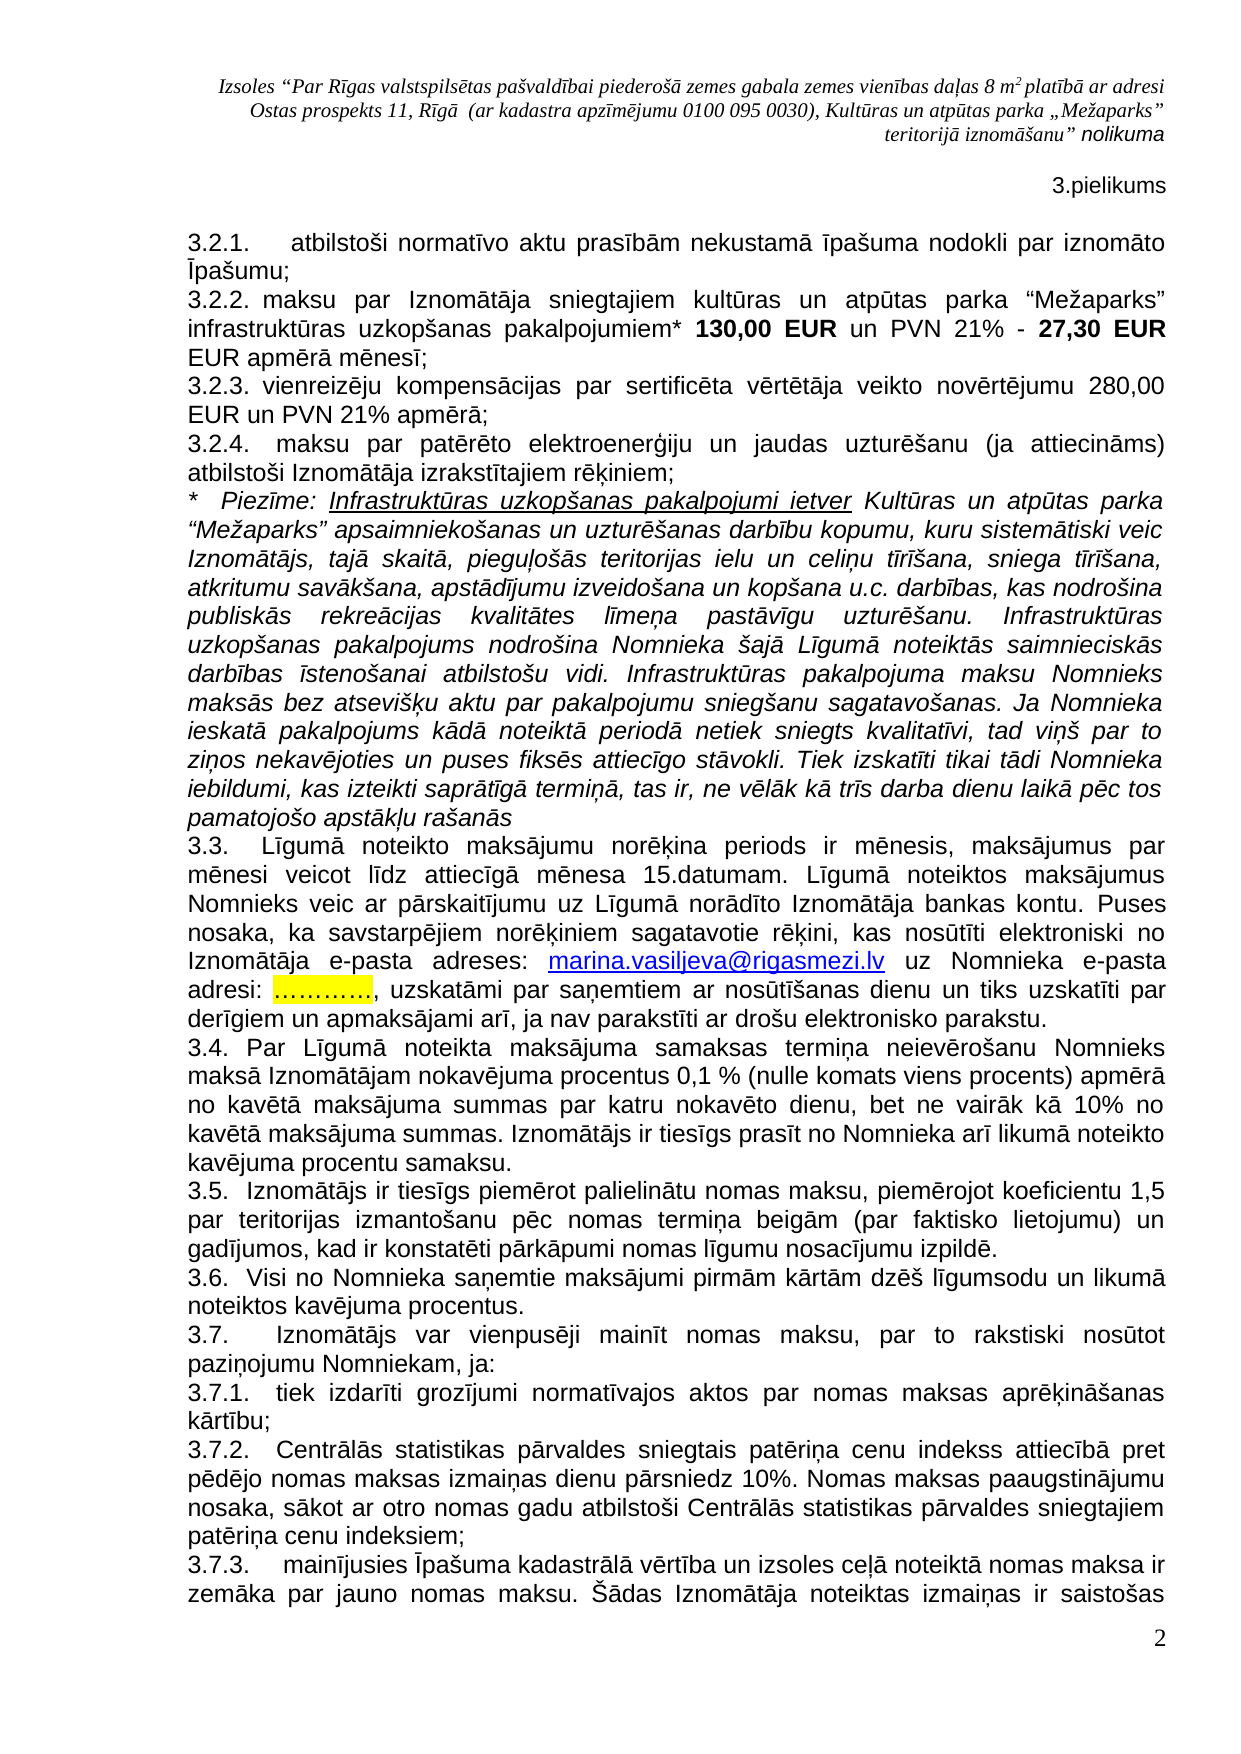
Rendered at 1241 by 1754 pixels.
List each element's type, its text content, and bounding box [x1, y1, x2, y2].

text * Piezīme: Infrastruktūras uzkopšanas pakalpojumi ietver Kultūras un atpūtas parka “Mežaparks” apsaimniekošanas un uzturēšanas darbību kopumu, kuru sistemātiski veic Iznomātājs, tajā skaitā, pieguļošās teritorijas ielu un celiņu tīrīšana, sniega tīrīšana, atkritumu savākšana, apstādījumu izveidošana un kopšana u.c. darbības, kas nodrošina publiskās rekreācijas kvalitātes līmeņa pastāvīgu uzturēšanu. Infrastruktūras uzkopšanas pakalpojums nodrošina Nomnieka šajā Līgumā noteiktās saimnieciskās darbības īstenošanai atbilstošu vidi. Infrastruktūras pakalpojuma maksu Nomnieks maksās bez atsevišķu aktu par pakalpojumu sniegšanu sagatavošanas. Ja Nomnieka ieskatā pakalpojums kādā noteiktā periodā netiek sniegts kvalitatīvi, tad viņš par to ziņos nekavējoties un puses fiksēs attiecīgo stāvokli. Tiek izskatīti tikai tādi Nomnieka iebildumi, kas izteikti saprātīgā termiņā, tas ir, ne vēlāk kā trīs darba dienu laikā pēc tos pamatojošo apstākļu rašanās [187, 486, 1166, 831]
list Centrālās statistikas pārvaldes sniegtais patēriņa cenu indekss attiecībā pret pēdējo nomas maksas izmaiņas dienu pārsniedz 10%. Nomas maksas paaugstinājumu nosaka, sākot ar otro nomas gadu atbilstoši Centrālās statistikas pārvaldes sniegtajiem patēriņa cenu indeksiem; [187, 1435, 1166, 1550]
list Iznomātājs ir tiesīgs piemērot palielinātu nomas maksu, piemērojot koeficientu 1,5 par teritorijas izmantošanu pēc nomas termiņa beigām (par faktisko lietojumu) un gadījumos, kad ir konstatēti pārkāpumi nomas līgumu nosacījumu izpildē. [187, 1176, 1166, 1263]
list tiek izdarīti grozījumi normatīvajos aktos par nomas maksas aprēķināšanas kārtību; [187, 1378, 1166, 1435]
list maksu par patērēto elektroenerģiju un jaudas uzturēšanu (ja attiecināms) atbilstoši Iznomātāja izrakstītajiem rēķiniem; [187, 429, 1166, 486]
list Par Līgumā noteikta maksājuma samaksas termiņa neievērošanu Nomnieks maksā Iznomātājam nokavējuma procentus 0,1 % (nulle komats viens procents) apmērā no kavētā maksājuma summas par katru nokavēto dienu, bet ne vairāk kā 10% no kavētā maksājuma summas. Iznomātājs ir tiesīgs prasīt no Nomnieka arī likumā noteikto kavējuma procentu samaksu. [187, 1033, 1166, 1176]
list maksu par Iznomātāja sniegtajiem kultūras un atpūtas parka “Mežaparks” infrastruktūras uzkopšanas pakalpojumiem* 130,00 EUR un PVN 21% - 27,30 EUR EUR apmērā mēnesī; [187, 285, 1166, 371]
list vienreizēju kompensācijas par sertificēta vērtētāja veikto novērtējumu 280,00 EUR un PVN 21% apmērā; [187, 371, 1166, 429]
list atbilstoši normatīvo aktu prasībām nekustamā īpašuma nodokli par iznomāto Īpašumu; [187, 228, 1166, 285]
list Līgumā noteikto maksājumu norēķina periods ir mēnesis, maksājumus par mēnesi veicot līdz attiecīgā mēnesa 15.datumam. Līgumā noteiktos maksājumus Nomnieks veic ar pārskaitījumu uz Līgumā norādīto Iznomātāja bankas kontu. Puses nosaka, ka savstarpējiem norēķiniem sagatavotie rēķini, kas nosūtīti elektroniski no Iznomātāja e-pasta adreses: marina.vasiljeva@rigasmezi.lv uz Nomnieka e-pasta adresi: …………, uzskatāmi par saņemtiem ar nosūtīšanas dienu un tiks uzskatīti par derīgiem un apmaksājami arī, ja nav parakstīti ar drošu elektronisko parakstu. [187, 831, 1166, 1033]
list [187, 1550, 1166, 1608]
list Visi no Nomnieka saņemtie maksājumi pirmām kārtām dzēš līgumsodu un likumā noteiktos kavējuma procentus. [187, 1263, 1166, 1320]
list Iznomātājs var vienpusēji mainīt nomas maksu, par to rakstiski nosūtot paziņojumu Nomniekam, ja: [187, 1320, 1166, 1378]
